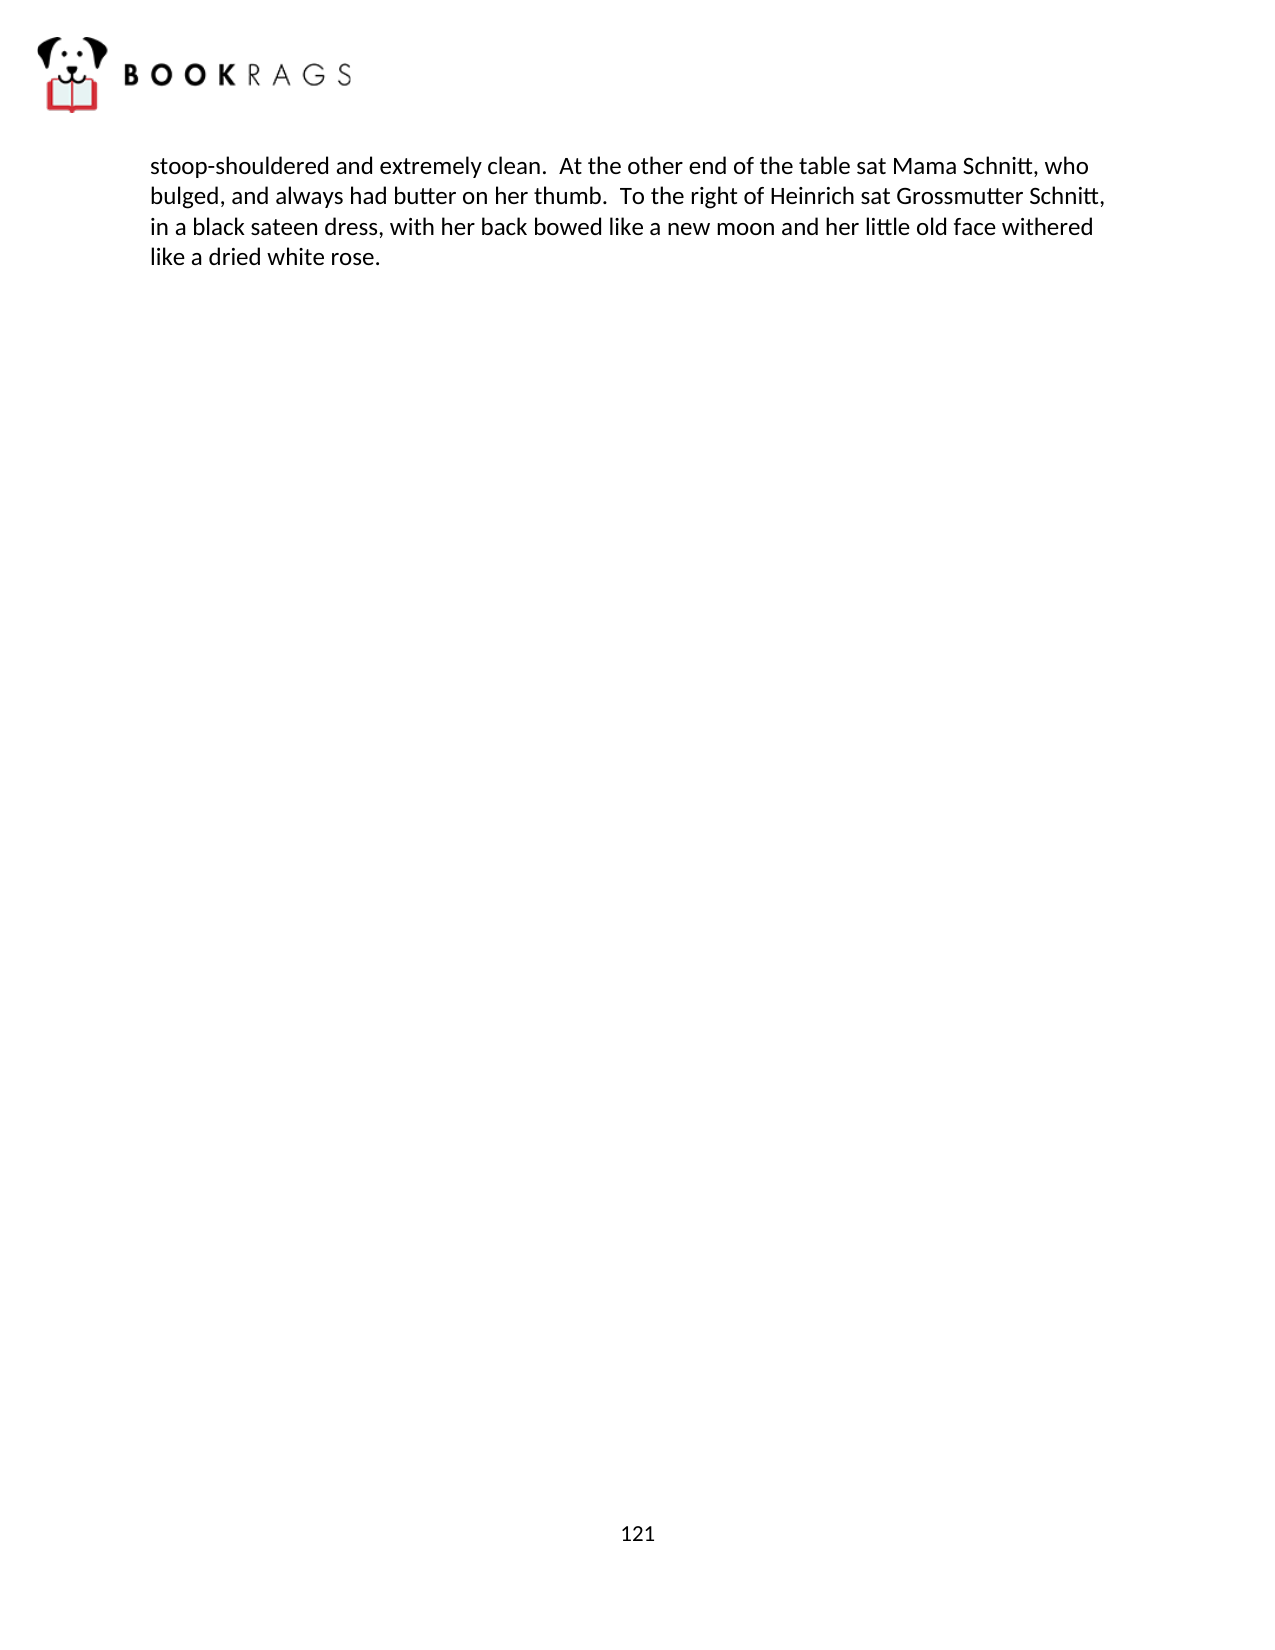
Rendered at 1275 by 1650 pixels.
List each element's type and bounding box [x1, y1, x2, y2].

text [150, 150, 1125, 272]
picture [37, 37, 351, 113]
